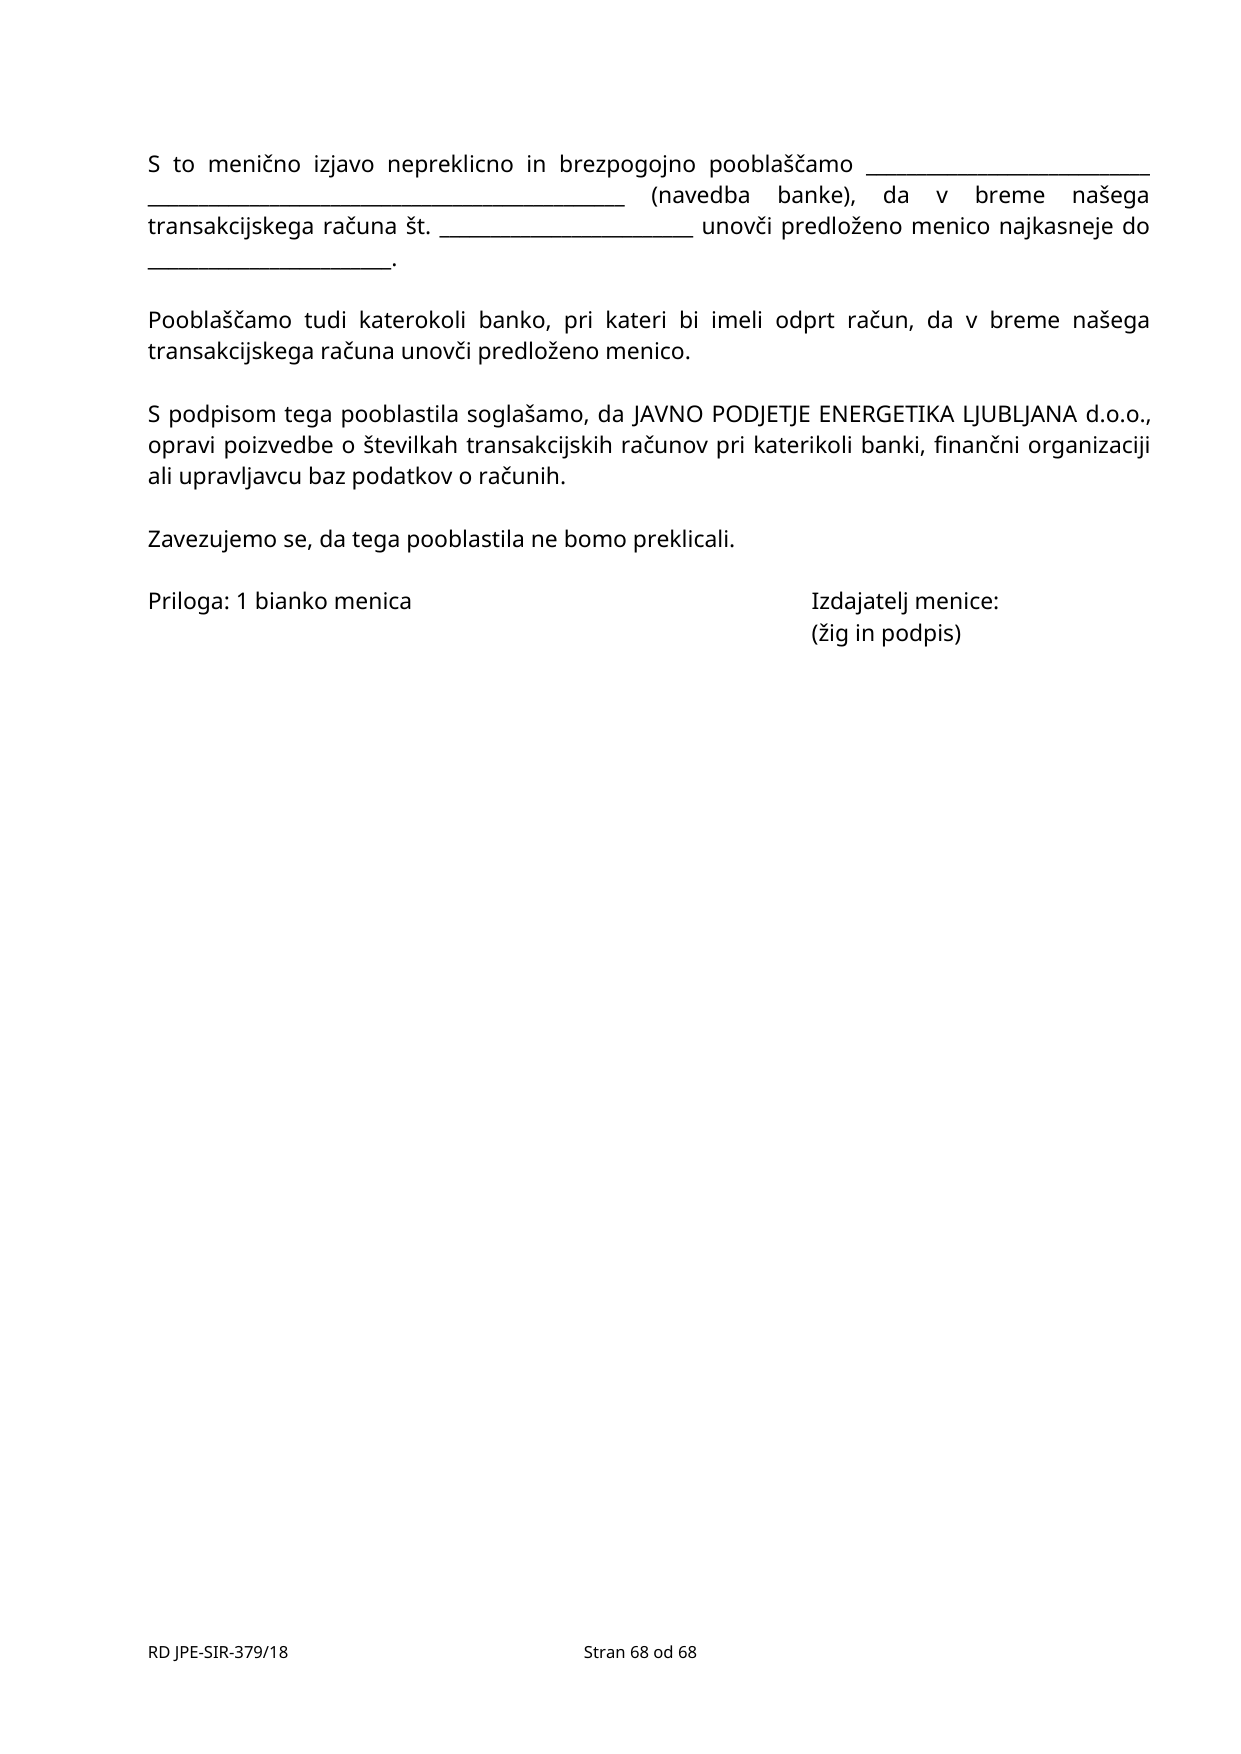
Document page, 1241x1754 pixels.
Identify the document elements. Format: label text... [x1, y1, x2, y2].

text Zavezujemo se, da tega pooblastila ne bomo preklicali. [148, 523, 1152, 554]
text (žig in podpis) [738, 616, 1152, 648]
text S podpisom tega pooblastila soglašamo, da Javno podjetje Energetika Ljubljana d.o.o., opravi poizvedbe o številkah transakcijskih računov pri katerikoli banki, finančni organizaciji ali upravljavcu baz podatkov o računih. [148, 398, 1152, 491]
text S to menično izjavo nepreklicno in brezpogojno pooblaščamo ____________________________ _______________________________________________ (navedba banke), da v breme našega transakcijskega računa št. _________________________ unovči predloženo menico najkasneje do ________________________. [148, 148, 1152, 273]
text Pooblaščamo tudi katerokoli banko, pri kateri bi imeli odprt račun, da v breme našega transakcijskega računa unovči predloženo menico. [148, 304, 1152, 366]
text Priloga: 1 bianko menica Izdajatelj menice: [148, 585, 1152, 616]
